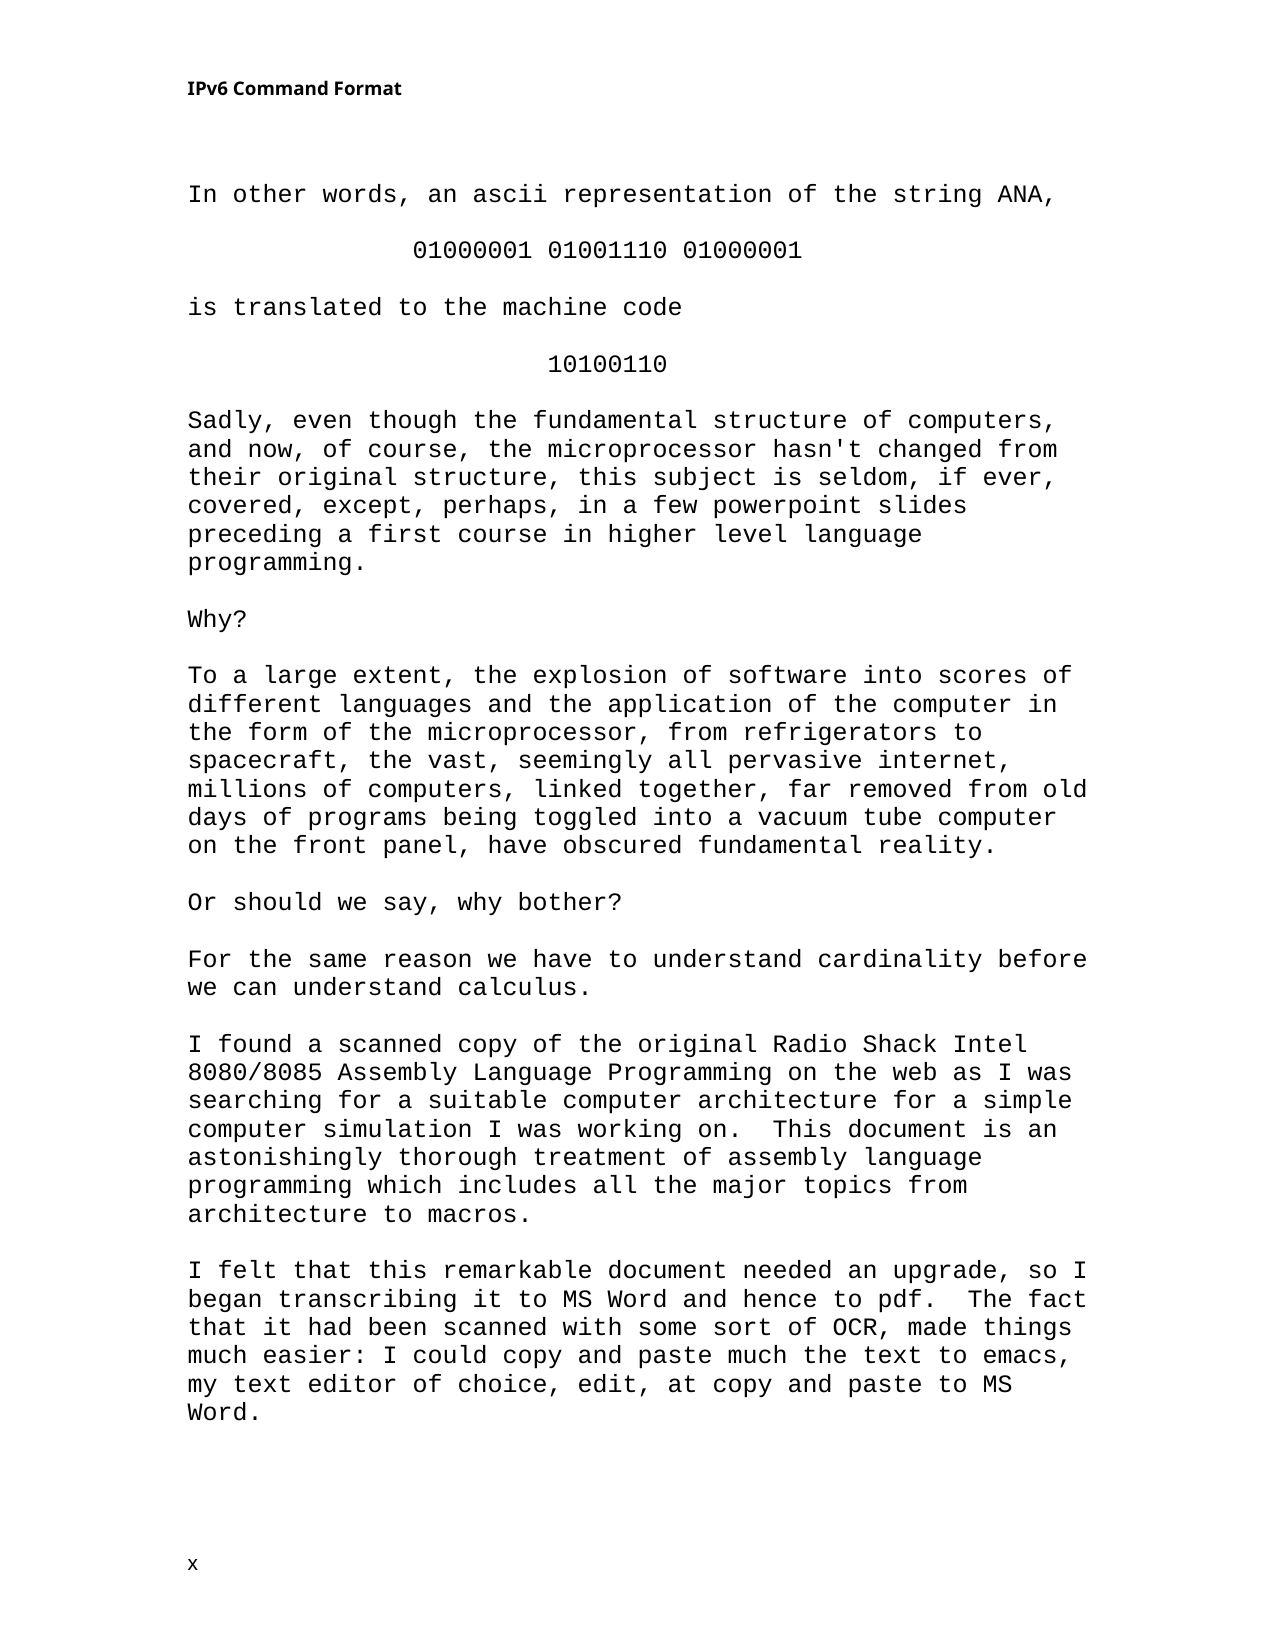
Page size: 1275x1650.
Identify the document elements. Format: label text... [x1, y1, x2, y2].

text Sadly, even though the fundamental structure of computers, and now, of course, the microprocessor hasn't changed from their original structure, this subject is seldom, if ever, covered, except, perhaps, in a few powerpoint slides preceding a first course in higher level language programming. [187, 408, 1087, 578]
text In other words, an ascii representation of the string ANA, [187, 181, 1087, 209]
text is translated to the machine code [187, 294, 1087, 323]
text 10100110 [187, 351, 1087, 379]
text To a large extent, the explosion of software into scores of different languages and the application of the computer in the form of the microprocessor, from refrigerators to spacecraft, the vast, seemingly all pervasive internet, millions of computers, linked together, far removed from old days of programs being toggled into a vacuum tube computer on the front panel, have obscured fundamental reality. [187, 663, 1087, 861]
text I felt that this remarkable document needed an upgrade, so I began transcribing it to MS Word and hence to pdf. The fact that it had been scanned with some sort of OCR, made things much easier: I could copy and paste much the text to emacs, my text editor of choice, edit, at copy and paste to MS Word. [187, 1258, 1087, 1428]
text Why? [187, 606, 1087, 634]
text 01000001 01001110 01000001 [187, 238, 1087, 266]
text I found a scanned copy of the original Radio Shack Intel 8080/8085 Assembly Language Programming on the web as I was searching for a suitable computer architecture for a simple computer simulation I was working on. This document is an astonishingly thorough treatment of assembly language programming which includes all the major topics from architecture to macros. [187, 1031, 1087, 1229]
text Or should we say, why bother? [187, 889, 1087, 918]
text For the same reason we have to understand cardinality before we can understand calculus. [187, 946, 1087, 1003]
